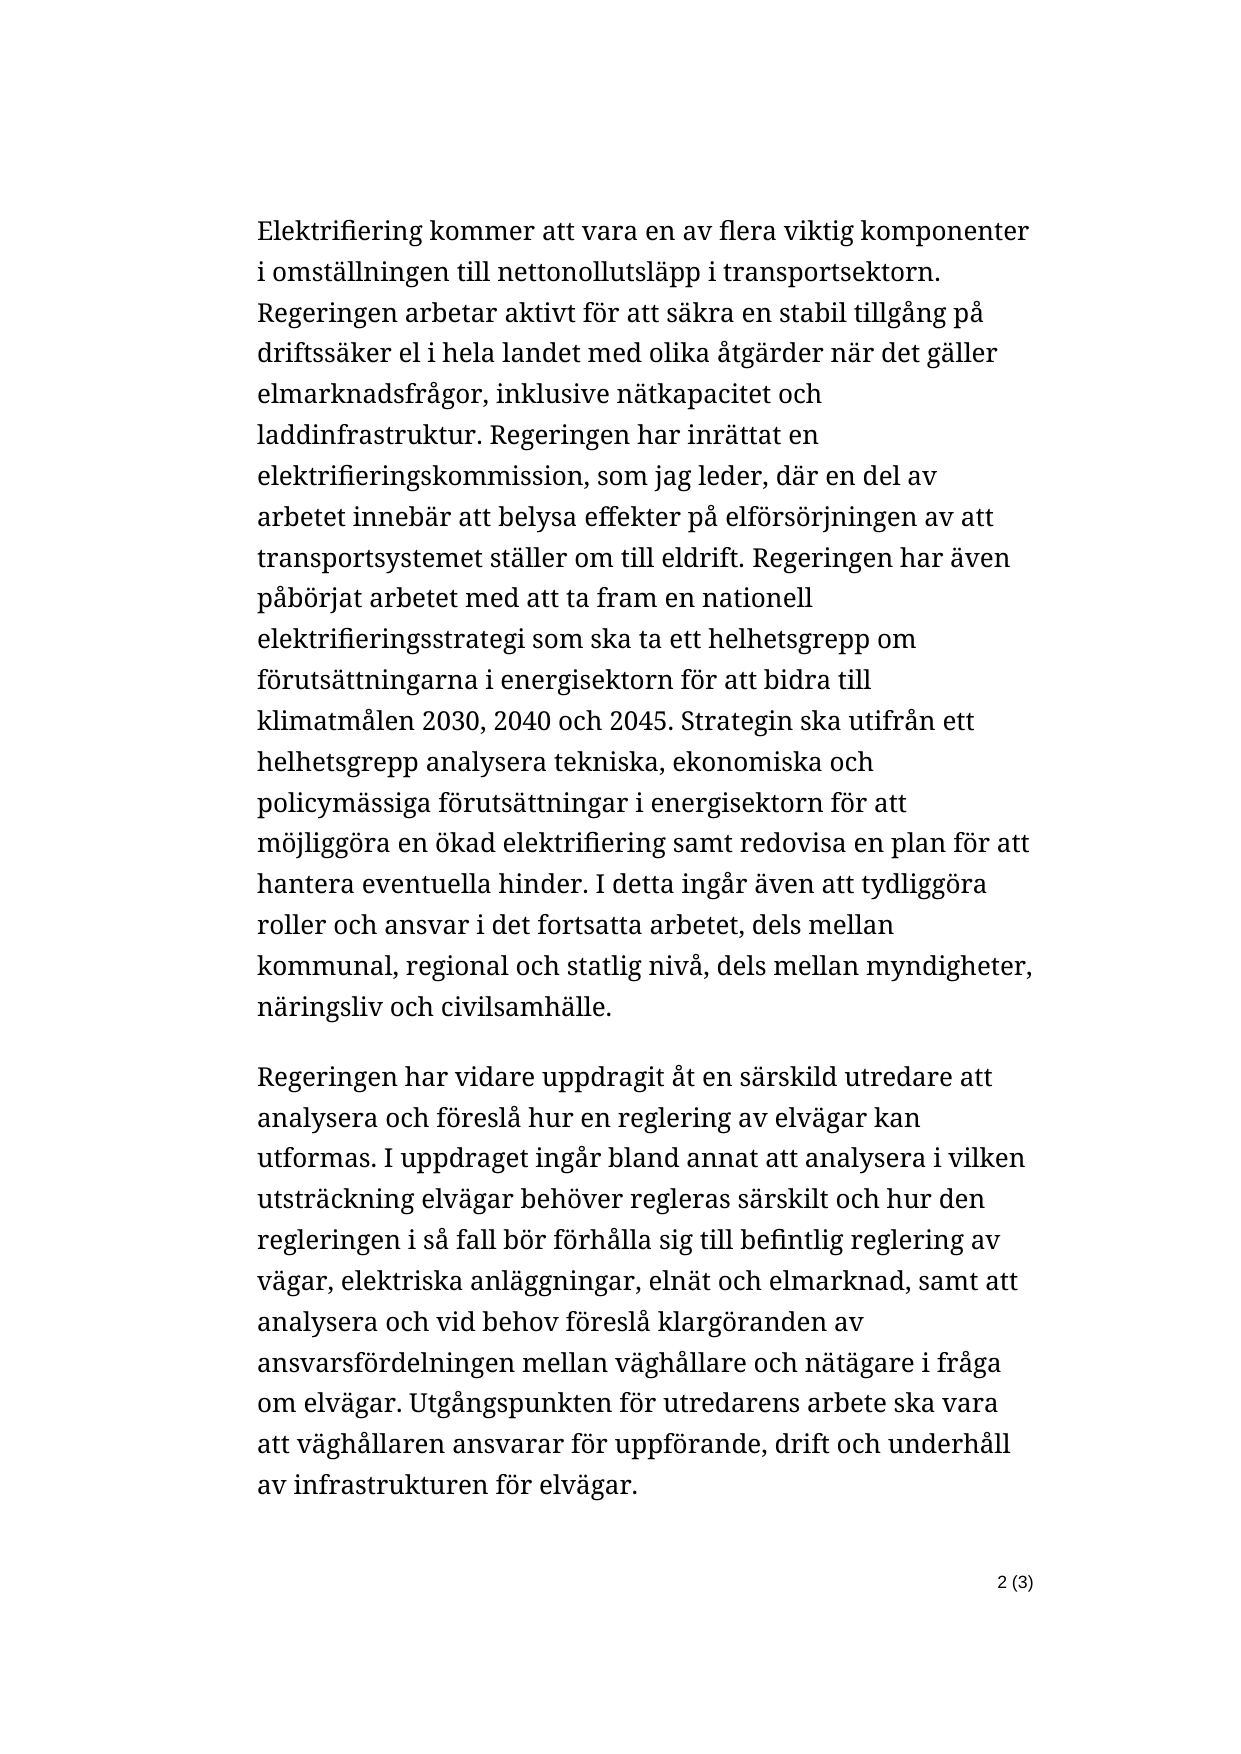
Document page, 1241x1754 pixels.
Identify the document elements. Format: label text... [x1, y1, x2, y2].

text Regeringen har vidare uppdragit åt en särskild utredare att analysera och föreslå hur en reglering av elvägar kan utformas. I uppdraget ingår bland annat att analysera i vilken utsträckning elvägar behöver regleras särskilt och hur den regleringen i så fall bör förhålla sig till befintlig reglering av vägar, elektriska anläggningar, elnät och elmarknad, samt att analysera och vid behov föreslå klargöranden av ansvarsfördelningen mellan väghållare och nätägare i fråga om elvägar. Utgångspunkten för utredarens arbete ska vara att väghållaren ansvarar för uppförande, drift och underhåll av infrastrukturen för elvägar. [257, 1058, 1033, 1502]
text Elektrifiering kommer att vara en av flera viktig komponenter i omställningen till nettonollutsläpp i transportsektorn. Regeringen arbetar aktivt för att säkra en stabil tillgång på driftssäker el i hela landet med olika åtgärder när det gäller elmarknadsfrågor, inklusive nätkapacitet och laddinfrastruktur. Regeringen har inrättat en elektrifieringskommission, som jag leder, där en del av arbetet innebär att belysa effekter på elförsörjningen av att transportsystemet ställer om till eldrift. Regeringen har även påbörjat arbetet med att ta fram en nationell elektrifieringsstrategi som ska ta ett helhetsgrepp om förutsättningarna i energisektorn för att bidra till klimatmålen 2030, 2040 och 2045. Strategin ska utifrån ett helhetsgrepp analysera tekniska, ekonomiska och policymässiga förutsättningar i energisektorn för att möjliggöra en ökad elektrifiering samt redovisa en plan för att hantera eventuella hinder. I detta ingår även att tydliggöra roller och ansvar i det fortsatta arbetet, dels mellan kommunal, regional och statlig nivå, dels mellan myndigheter, näringsliv och civilsamhälle. [257, 213, 1033, 1024]
